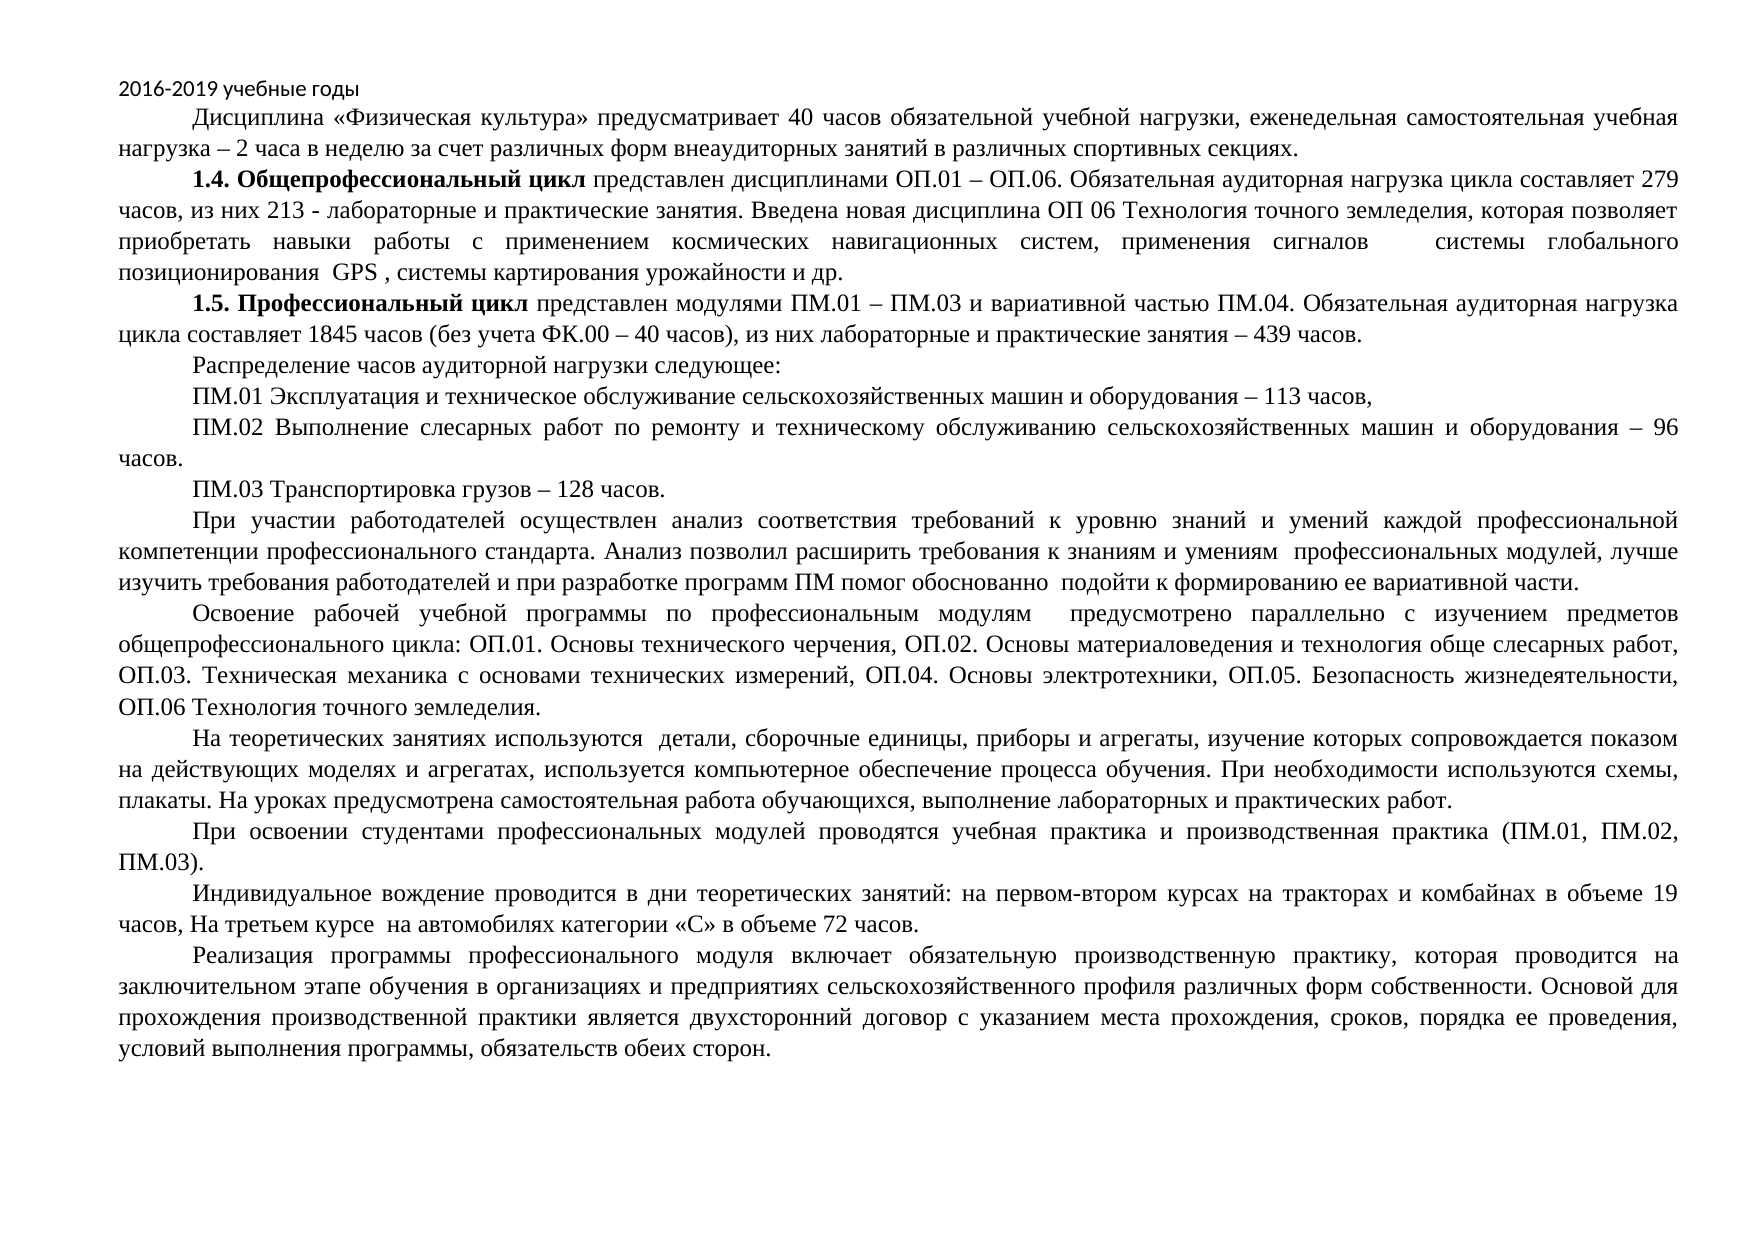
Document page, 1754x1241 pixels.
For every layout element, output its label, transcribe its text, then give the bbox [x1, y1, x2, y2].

text На теоретических занятиях используются детали, сборочные единицы, приборы и агрегаты, изучение которых сопровождается показом на действующих моделях и агрегатах, используется компьютерное обеспечение процесса обучения. При необходимости используются схемы, плакаты. На уроках предусмотрена самостоятельная работа обучающихся, выполнение лабораторных и практических работ. [118, 723, 1680, 813]
text ПМ.02 Выполнение слесарных работ по ремонту и техническому обслуживанию сельскохозяйственных машин и оборудования – 96 часов. [118, 412, 1680, 472]
text ПМ.03 Транспортировка грузов – 128 часов. [118, 474, 1680, 503]
text ПМ.01 Эксплуатация и техническое обслуживание сельскохозяйственных машин и оборудования – 113 часов, [118, 381, 1680, 410]
text Дисциплина «Физическая культура» предусматривает 40 часов обязательной учебной нагрузки, еженедельная самостоятельная учебная нагрузка – 2 часа в неделю за счет различных форм внеаудиторных занятий в различных спортивных секциях. [118, 102, 1680, 162]
text Распределение часов аудиторной нагрузки следующее: [118, 350, 1680, 379]
text Индивидуальное вождение проводится в дни теоретических занятий: на первом-втором курсах на тракторах и комбайнах в объеме 19 часов, На третьем курсе на автомобилях категории «С» в объеме 72 часов. [118, 878, 1680, 938]
text Освоение рабочей учебной программы по профессиональным модулям предусмотрено параллельно с изучением предметов общепрофессионального цикла: ОП.01. Основы технического черчения, ОП.02. Основы материаловедения и технология обще слесарных работ, ОП.03. Техническая механика с основами технических измерений, ОП.04. Основы электротехники, ОП.05. Безопасность жизнедеятельности, ОП.06 Технология точного земледелия. [118, 598, 1680, 720]
text 1.5. Профессиональный цикл представлен модулями ПМ.01 – ПМ.03 и вариативной частью ПМ.04. Обязательная аудиторная нагрузка цикла составляет 1845 часов (без учета ФК.00 – 40 часов), из них лабораторные и практические занятия – 439 часов. [118, 288, 1680, 348]
text Реализация программы профессионального модуля включает обязательную производственную практику, которая проводится на заключительном этапе обучения в организациях и предприятиях сельскохозяйственного профиля различных форм собственности. Основой для прохождения производственной практики является двухсторонний договор с указанием места прохождения, сроков, порядка ее проведения, условий выполнения программы, обязательств обеих сторон. [118, 940, 1680, 1062]
text При участии работодателей осуществлен анализ соответствия требований к уровню знаний и умений каждой профессиональной компетенции профессионального стандарта. Анализ позволил расширить требования к знаниям и умениям профессиональных модулей, лучше изучить требования работодателей и при разработке программ ПМ помог обоснованно подойти к формированию ее вариативной части. [118, 505, 1680, 596]
text При освоении студентами профессиональных модулей проводятся учебная практика и производственная практика (ПМ.01, ПМ.02, ПМ.03). [118, 816, 1680, 876]
text 1.4. Общепрофессиональный цикл представлен дисциплинами ОП.01 – ОП.06. Обязательная аудиторная нагрузка цикла составляет 279 часов, из них 213 - лабораторные и практические занятия. Введена новая дисциплина ОП 06 Технология точного земледелия, которая позволяет приобретать навыки работы с применением космических навигационных систем, применения сигналов системы глобального позиционирования GPS , системы картирования урожайности и др. [118, 164, 1680, 286]
